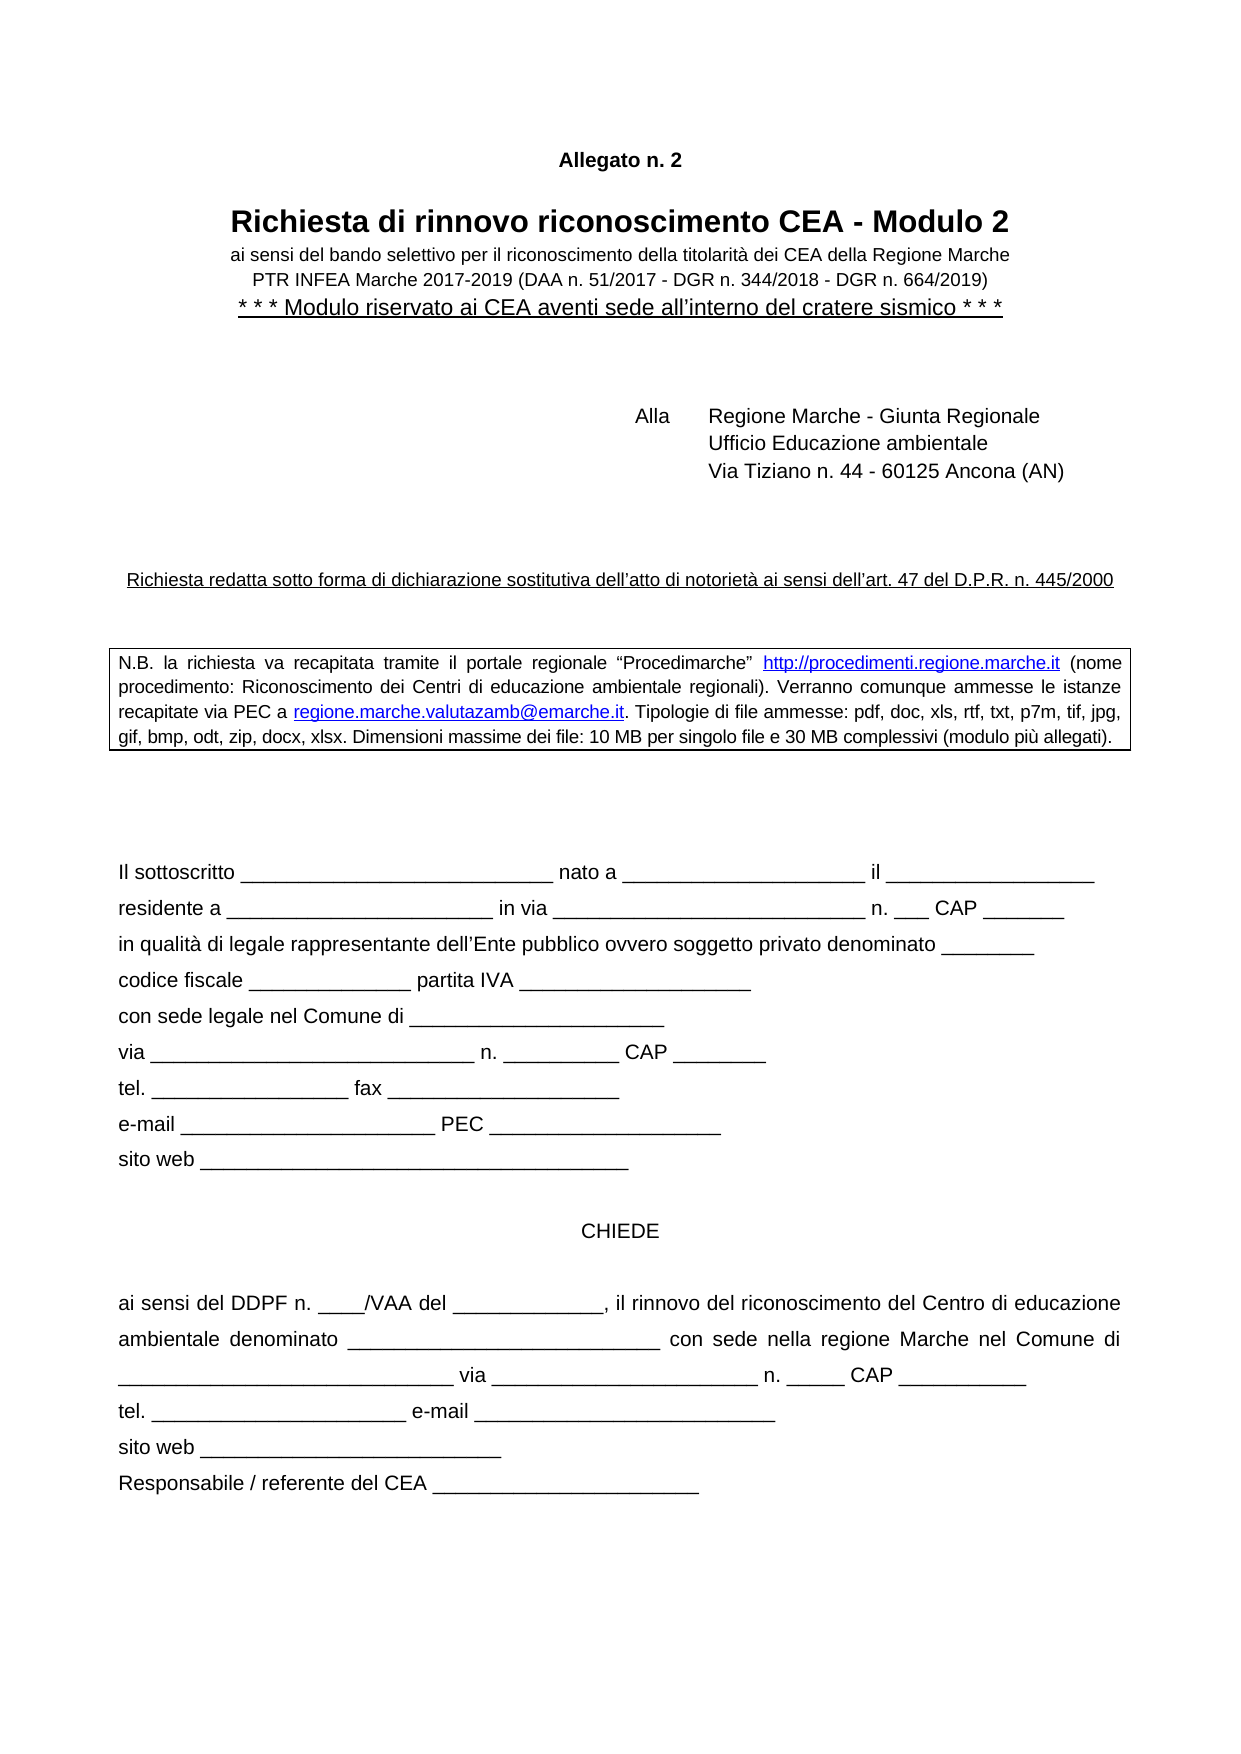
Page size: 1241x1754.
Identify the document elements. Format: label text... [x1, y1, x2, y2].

text in qualità di legale rappresentante dell’Ente pubblico ovvero soggetto privato denominato ________ [118, 932, 1122, 956]
text Richiesta di rinnovo riconoscimento CEA - Modulo 2 [118, 203, 1122, 239]
text con sede legale nel Comune di ______________________ [118, 1003, 1122, 1027]
text ai sensi del bando selettivo per il riconoscimento della titolarità dei CEA della Regione Marche [118, 244, 1122, 266]
text Ufficio Educazione ambientale [635, 431, 1122, 455]
text ai sensi del DDPF n. ____/VAA del _____________, il rinnovo del riconoscimento del Centro di educazione ambientale denominato ___________________________ con sede nella regione Marche nel Comune di _____________________________ via _______________________ n. _____ CAP ___________ [118, 1291, 1122, 1387]
text e-mail ______________________ PEC ____________________ [118, 1111, 1122, 1135]
text Il sottoscritto ___________________________ nato a _____________________ il __________________ [118, 860, 1122, 884]
text tel. _________________ fax ____________________ [118, 1075, 1122, 1099]
text Responsabile / referente del CEA _______________________ [118, 1471, 1122, 1495]
text PTR INFEA Marche 2017-2019 (DAA n. 51/2017 - DGR n. 344/2018 - DGR n. 664/2019) [118, 269, 1122, 290]
text sito web _____________________________________ [118, 1147, 1122, 1171]
text Richiesta redatta sotto forma di dichiarazione sostitutiva dell’atto di notorietà ai sensi dell’art. 47 del D.P.R. n. 445/2000 [118, 568, 1122, 590]
text via ____________________________ n. __________ CAP ________ [118, 1039, 1122, 1063]
text N.B. la richiesta va recapitata tramite il portale regionale “Procedimarche” http://procedimenti.regione.marche.it (nome procedimento: Riconoscimento dei Centri di educazione ambientale regionali). Verranno comunque ammesse le istanze recapitate via PEC a regione.marche.valutazamb@emarche.it. Tipologie di file ammesse: pdf, doc, xls, rtf, txt, p7m, tif, jpg, gif, bmp, odt, zip, docx, xlsx. Dimensioni massime dei file: 10 MB per singolo file e 30 MB complessivi (modulo più allegati). [110, 649, 1130, 749]
text * * * Modulo riservato ai CEA aventi sede all’interno del cratere sismico * * * [118, 293, 1122, 320]
text CHIEDE [118, 1219, 1122, 1243]
text Allegato n. 2 [118, 148, 1122, 172]
text tel. ______________________ e-mail __________________________ [118, 1399, 1122, 1423]
text sito web __________________________ [118, 1435, 1122, 1459]
text Via Tiziano n. 44 - 60125 Ancona (AN) [635, 458, 1122, 482]
text codice fiscale ______________ partita IVA ____________________ [118, 968, 1122, 992]
text Alla Regione Marche - Giunta Regionale [635, 403, 1122, 427]
text residente a _______________________ in via ___________________________ n. ___ CAP _______ [118, 896, 1122, 920]
